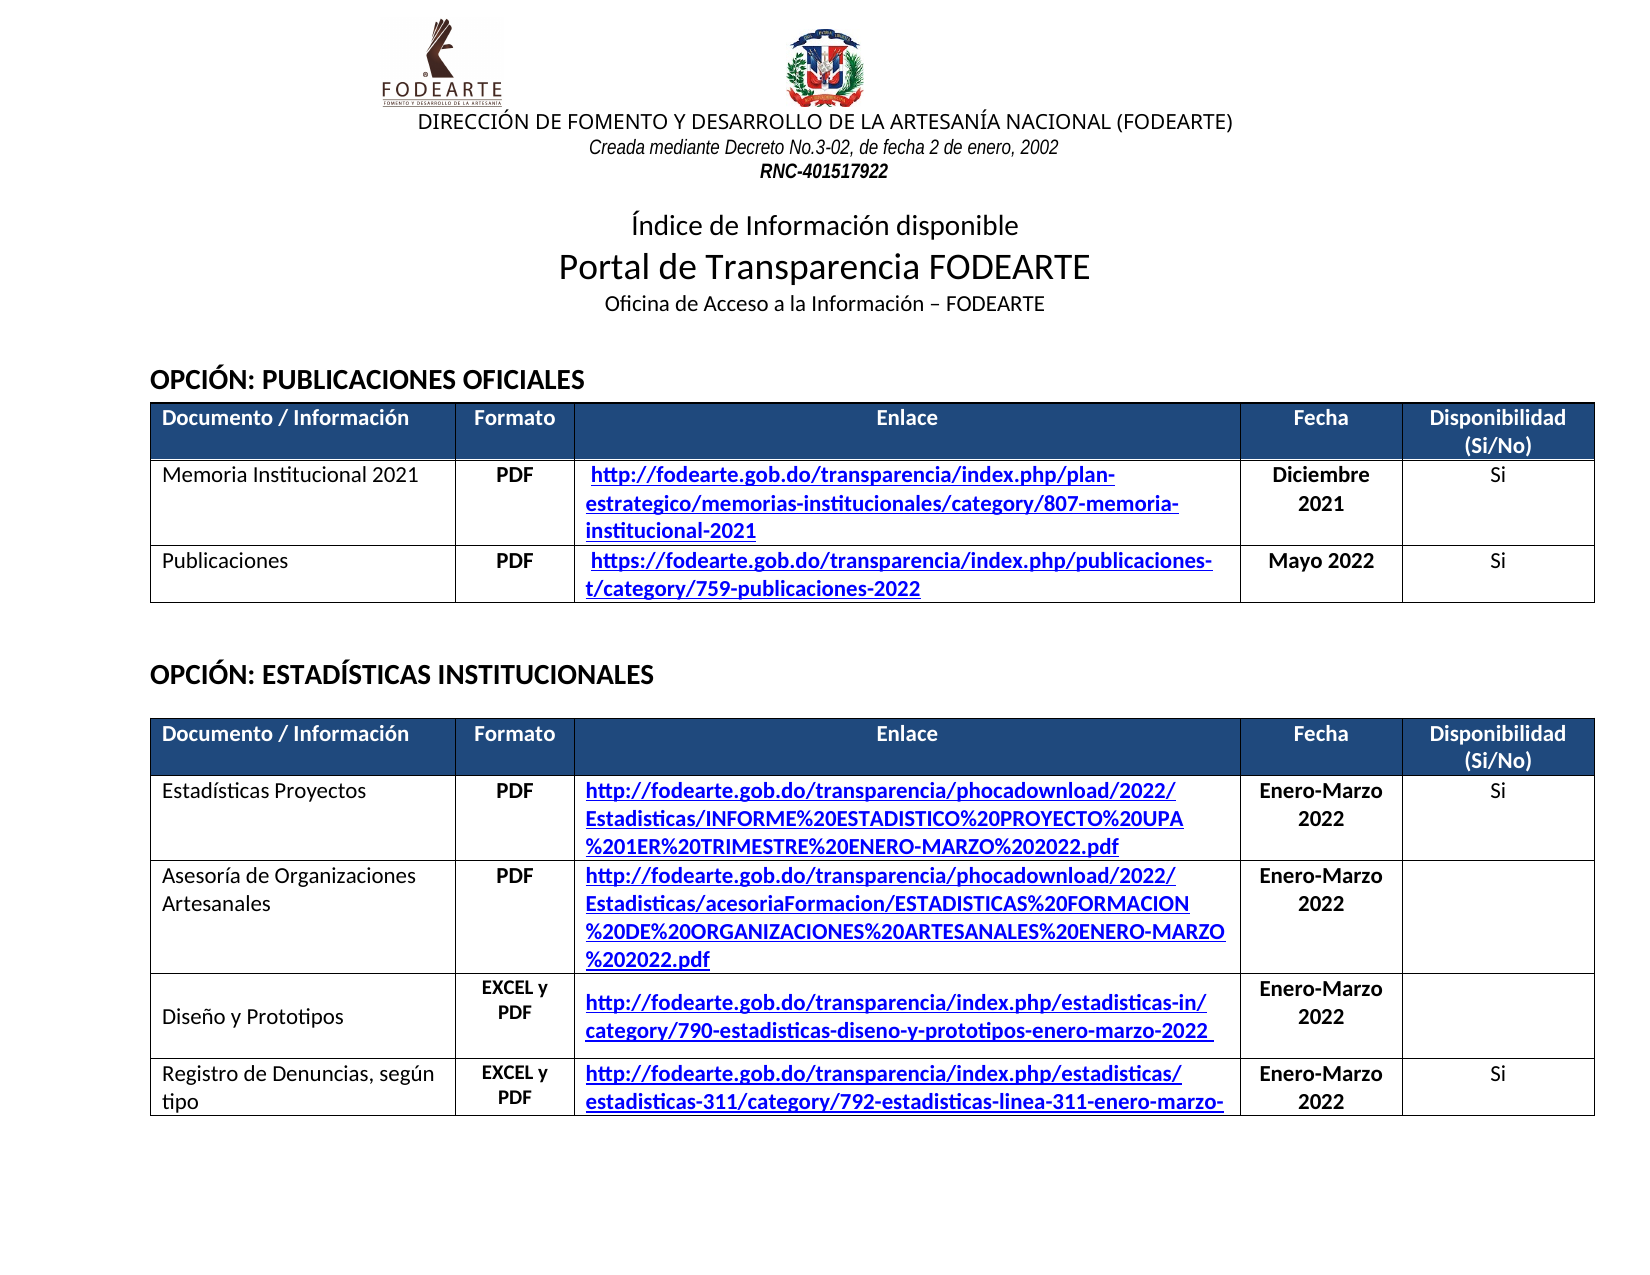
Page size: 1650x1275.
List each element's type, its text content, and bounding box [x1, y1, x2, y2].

table_cell Si [1403, 776, 1594, 860]
table_cell Enero-Marzo 2022 [1241, 776, 1402, 860]
text OPCIÓN: ESTADÍSTICAS INSTITUCIONALES [150, 656, 1500, 691]
table_header Formato [456, 719, 574, 775]
table_cell https://fodearte.gob.do/transparencia/index.php/publicaciones-t/category/759-publicaciones-2022 [575, 546, 1240, 602]
table_cell Diseño y Prototipos [151, 974, 455, 1058]
picture [380, 17, 504, 108]
text OPCIÓN: PUBLICACIONES OFICIALES [150, 362, 1500, 397]
table_header Fecha [1241, 719, 1402, 775]
table_cell Si [1403, 1059, 1594, 1115]
table_cell http://fodearte.gob.do/transparencia/phocadownload/2022/Estadisticas/INFORME%20ESTADISTICO%20PROYECTO%20UPA%201ER%20TRIMESTRE%20ENERO-MARZO%202022.pdf [575, 776, 1240, 860]
table_cell Asesoría de Organizaciones Artesanales [151, 861, 455, 973]
table_header Disponibilidad (Si/No) [1403, 404, 1594, 459]
table_header Fecha [1241, 404, 1402, 459]
table_cell Diciembre 2021 [1241, 461, 1402, 545]
table_cell Si [1403, 546, 1594, 602]
table_cell http://fodearte.gob.do/transparencia/phocadownload/2022/Estadisticas/acesoriaFormacion/ESTADISTICAS%20FORMACION%20DE%20ORGANIZACIONES%20ARTESANALES%20ENERO-MARZO%202022.pdf [575, 861, 1240, 973]
table_header Documento / Información [151, 404, 455, 459]
table_cell http://fodearte.gob.do/transparencia/index.php/estadisticas/estadisticas-311/category/792-estadisticas-linea-311-enero-marzo-2022 [575, 1059, 1240, 1115]
table_cell Estadísticas Proyectos [151, 776, 455, 860]
table_cell Enero-Marzo 2022 [1241, 974, 1402, 1058]
table_cell PDF [456, 776, 574, 860]
table_cell http://fodearte.gob.do/transparencia/index.php/estadisticas-in/category/790-estadisticas-diseno-y-prototipos-enero-marzo-2022 [575, 974, 1240, 1058]
table_cell Mayo 2022 [1241, 546, 1402, 602]
table_cell Publicaciones [151, 546, 455, 602]
table_cell Si [1403, 461, 1594, 545]
table_cell [1403, 974, 1594, 1058]
picture [786, 29, 864, 107]
table_cell [1403, 861, 1594, 973]
table_cell EXCEL y PDF [456, 974, 574, 1058]
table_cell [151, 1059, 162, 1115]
table_cell Enero-Marzo 2022 [1241, 1059, 1402, 1115]
table_cell EXCEL y PDF [456, 1059, 574, 1115]
table_cell Enero-Marzo 2022 [1241, 861, 1402, 973]
table_cell http://fodearte.gob.do/transparencia/index.php/plan-estrategico/memorias-institucionales/category/807-memoria-institucional-2021 [575, 461, 1240, 545]
table_cell PDF [456, 546, 574, 602]
table_cell Memoria Institucional 2021 [151, 461, 455, 545]
table_header Formato [456, 404, 574, 459]
table_cell Registro de Denuncias, según tipo [199, 1059, 455, 1115]
table_header Enlace [575, 719, 1240, 775]
table_cell PDF [456, 461, 574, 545]
table_header Documento / Información [151, 719, 455, 775]
table_cell PDF [456, 861, 574, 973]
table_header Disponibilidad (Si/No) [1403, 719, 1594, 775]
table_header Enlace [575, 404, 1240, 459]
